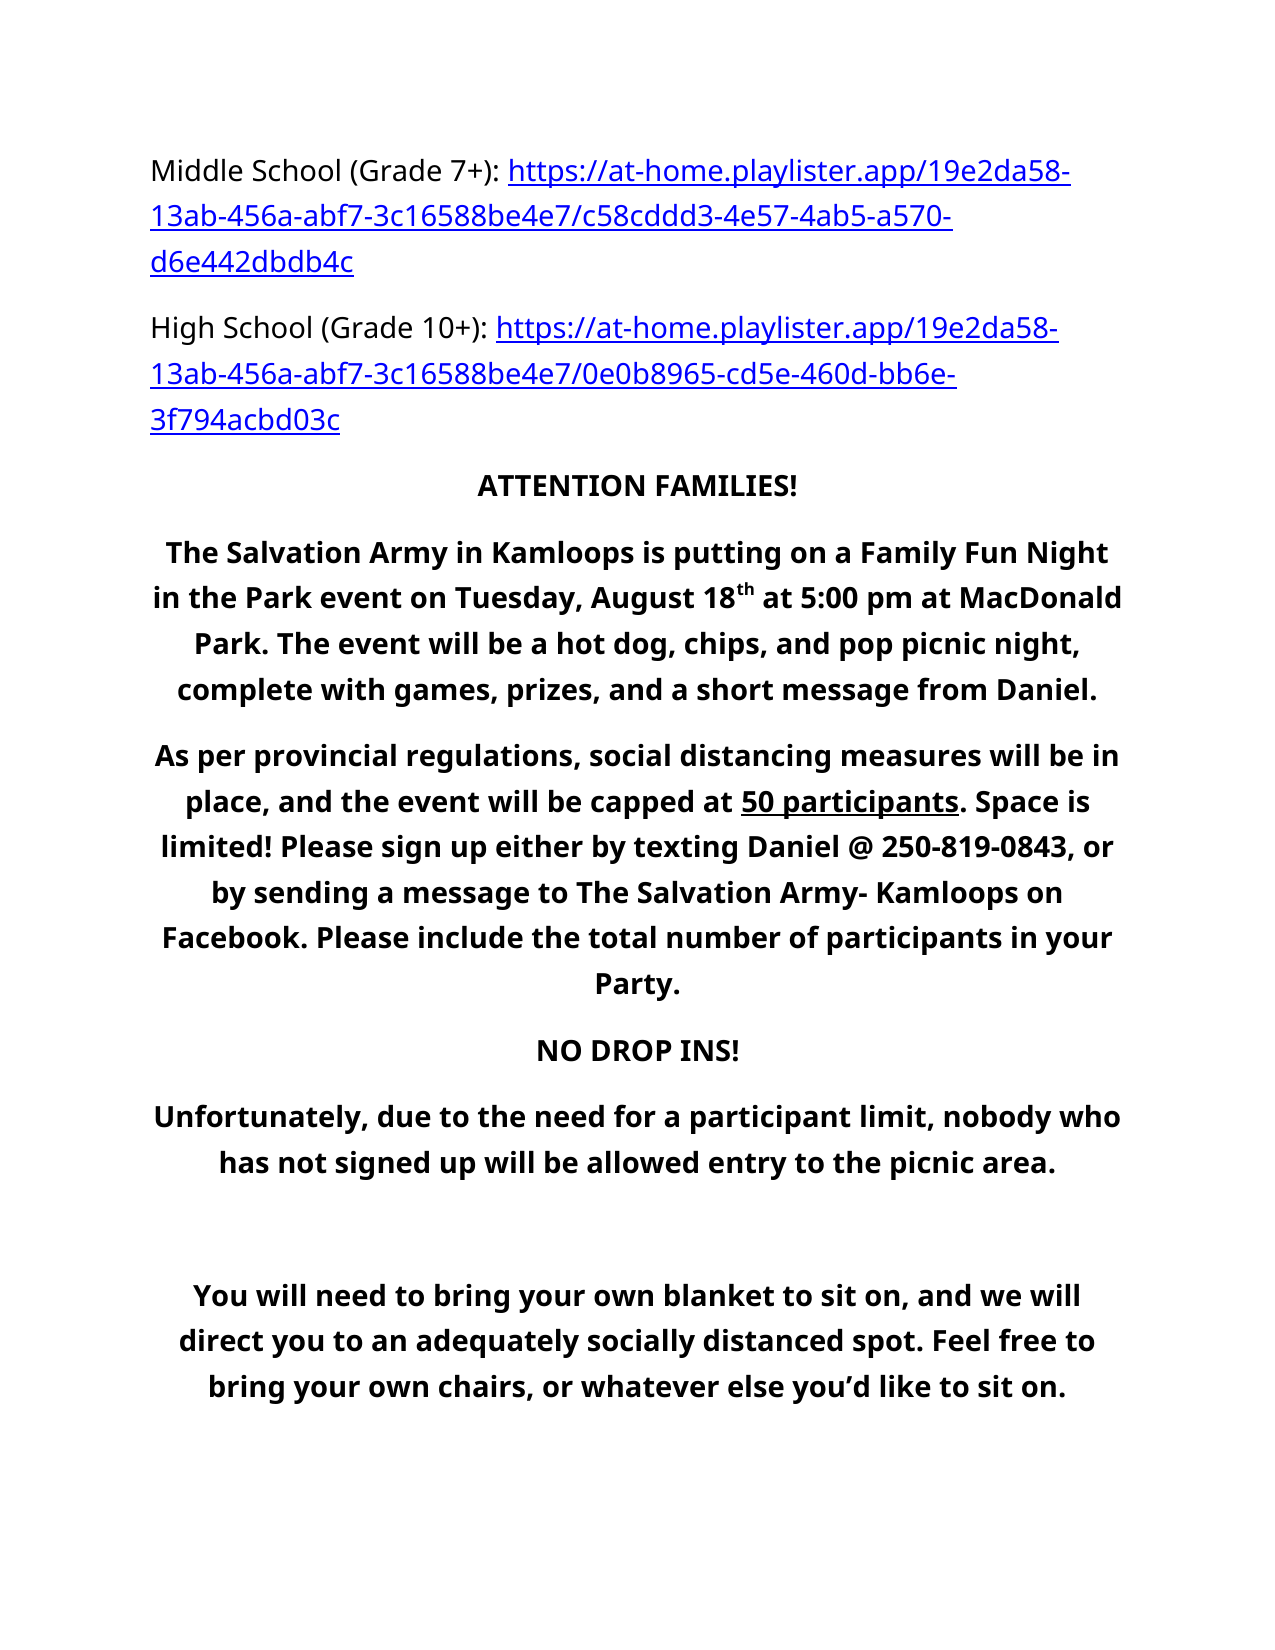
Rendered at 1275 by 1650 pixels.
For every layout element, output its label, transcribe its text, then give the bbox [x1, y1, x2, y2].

text Unfortunately, due to the need for a participant limit, nobody who has not signed up will be allowed entry to the picnic area. [150, 1096, 1125, 1182]
text High School (Grade 10+): https://at-home.playlister.app/19e2da58-13ab-456a-abf7-3c16588be4e7/0e0b8965-cd5e-460d-bb6e-3f794acbd03c [150, 308, 1125, 439]
text The Salvation Army in Kamloops is putting on a Family Fun Night in the Park event on Tuesday, August 18th at 5:00 pm at MacDonald Park. The event will be a hot dog, chips, and pop picnic night, complete with games, prizes, and a short message from Daniel. [150, 532, 1125, 708]
text Middle School (Grade 7+): https://at-home.playlister.app/19e2da58-13ab-456a-abf7-3c16588be4e7/c58cddd3-4e57-4ab5-a570-d6e442dbdb4c [150, 150, 1125, 281]
text As per provincial regulations, social distancing measures will be in place, and the event will be capped at 50 participants. Space is limited! Please sign up either by texting Daniel @ 250-819-0843, or by sending a message to The Salvation Army- Kamloops on Facebook. Please include the total number of participants in your Party. [150, 735, 1125, 1003]
text NO DROP INS! [150, 1030, 1125, 1069]
text ATTENTION FAMILIES! [150, 465, 1125, 505]
text You will need to bring your own blanket to sit on, and we will direct you to an adequately socially distanced spot. Feel free to bring your own chairs, or whatever else you’d like to sit on. [150, 1275, 1125, 1406]
